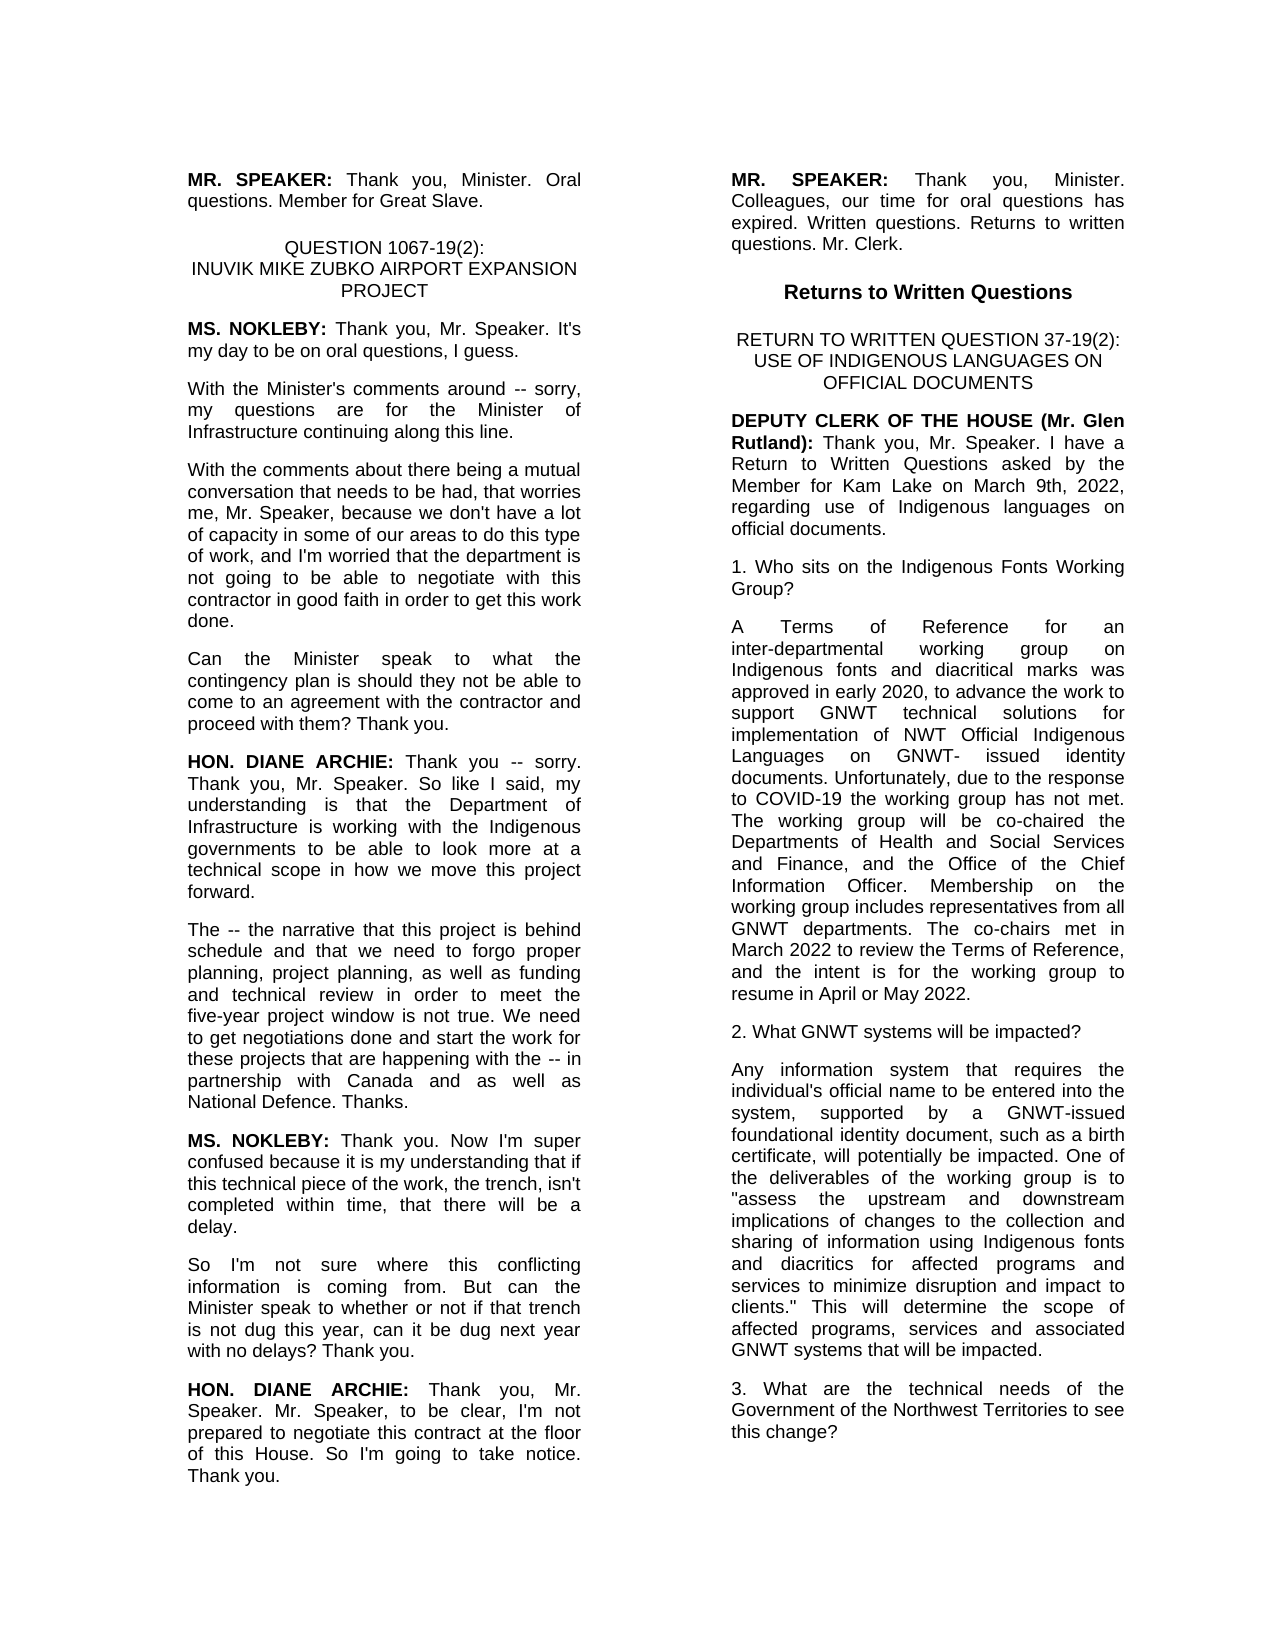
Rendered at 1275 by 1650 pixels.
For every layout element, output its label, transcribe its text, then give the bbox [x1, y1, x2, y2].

text 3. What are the technical needs of the Government of the Northwest Territories to see this change? [731, 1377, 1125, 1442]
subtitle Question 1067-19(2): Inuvik Mike Zubko Airport Expansion Project [187, 236, 581, 301]
subtitle Returns to Written Questions [731, 279, 1125, 303]
text Any information system that requires the individual's official name to be entered into the system, supported by a GNWT-issued foundational identity document, such as a birth certificate, will potentially be impacted. One of the deliverables of the working group is to "assess the upstream and downstream implications of changes to the collection and sharing of information using Indigenous fonts and diacritics for affected programs and services to minimize disruption and impact to clients." This will determine the scope of affected programs, services and associated GNWT systems that will be impacted. [731, 1059, 1125, 1361]
text MS. NOKLEBY: Thank you, Mr. Speaker. It's my day to be on oral questions, I guess. [187, 318, 581, 361]
text 2. What GNWT systems will be impacted? [731, 1021, 1125, 1042]
text HON. DIANE ARCHIE: Thank you, Mr. Speaker. Mr. Speaker, to be clear, I'm not prepared to negotiate this contract at the floor of this House. So I'm going to take notice. Thank you. [187, 1378, 581, 1486]
text The -- the narrative that this project is behind schedule and that we need to forgo proper planning, project planning, as well as funding and technical review in order to meet the five-year project window is not true. We need to get negotiations done and start the work for these projects that are happening with the -- in partnership with Canada and as well as National Defence. Thanks. [187, 919, 581, 1113]
text With the comments about there being a mutual conversation that needs to be had, that worries me, Mr. Speaker, because we don't have a lot of capacity in some of our areas to do this type of work, and I'm worried that the department is not going to be able to negotiate with this contractor in good faith in order to get this work done. [187, 459, 581, 631]
text Can the Minister speak to what the contingency plan is should they not be able to come to an agreement with the contractor and proceed with them? Thank you. [187, 648, 581, 734]
text With the Minister's comments around -- sorry, my questions are for the Minister of Infrastructure continuing along this line. [187, 378, 581, 442]
text A Terms of Reference for an inter-departmental working group on Indigenous fonts and diacritical marks was approved in early 2020, to advance the work to support GNWT technical solutions for implementation of NWT Official Indigenous Languages on GNWT- issued identity documents. Unfortunately, due to the response to COVID-19 the working group has not met. The working group will be co-chaired the Departments of Health and Social Services and Finance, and the Office of the Chief Information Officer. Membership on the working group includes representatives from all GNWT departments. The co-chairs met in March 2022 to review the Terms of Reference, and the intent is for the working group to resume in April or May 2022. [731, 616, 1125, 1004]
subtitle Return to Written Question 37-19(2): Use of Indigenous Languages on Official Documents [731, 328, 1125, 393]
text DEPUTY CLERK OF THE HOUSE (Mr. Glen Rutland): Thank you, Mr. Speaker. I have a Return to Written Questions asked by the Member for Kam Lake on March 9th, 2022, regarding use of Indigenous languages on official documents. [731, 410, 1125, 539]
text 1. Who sits on the Indigenous Fonts Working Group? [731, 556, 1125, 599]
text So I'm not sure where this conflicting information is coming from. But can the Minister speak to whether or not if that trench is not dug this year, can it be dug next year with no delays? Thank you. [187, 1254, 581, 1362]
text MS. NOKLEBY: Thank you. Now I'm super confused because it is my understanding that if this technical piece of the work, the trench, isn't completed within time, that there will be a delay. [187, 1129, 581, 1237]
text MR. SPEAKER: Thank you, Minister. Oral questions. Member for Great Slave. [187, 168, 581, 211]
text MR. SPEAKER: Thank you, Minister. Colleagues, our time for oral questions has expired. Written questions. Returns to written questions. Mr. Clerk. [731, 168, 1125, 254]
text HON. DIANE ARCHIE: Thank you -- sorry. Thank you, Mr. Speaker. So like I said, my understanding is that the Department of Infrastructure is working with the Indigenous governments to be able to look more at a technical scope in how we move this project forward. [187, 751, 581, 902]
